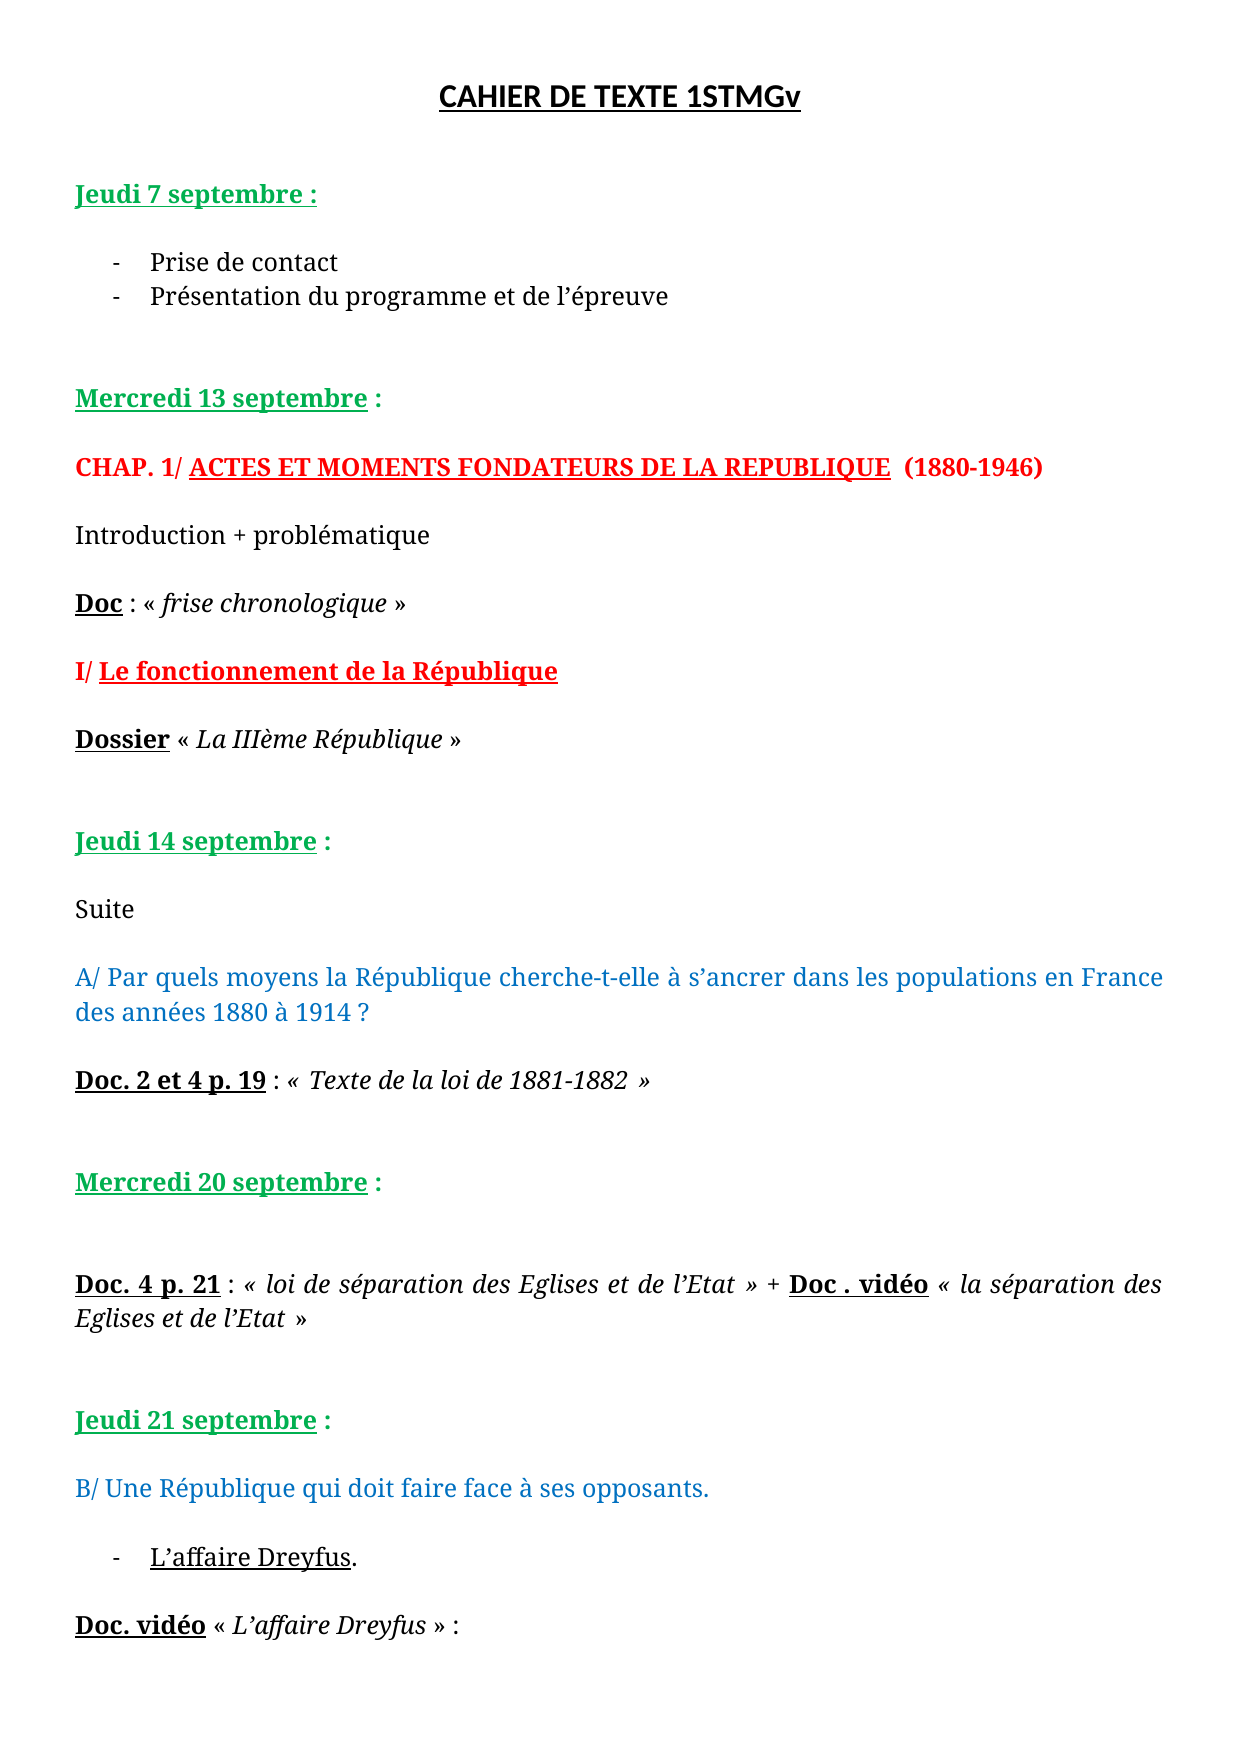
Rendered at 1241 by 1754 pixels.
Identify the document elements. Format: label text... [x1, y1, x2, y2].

text Jeudi 7 septembre : [75, 177, 1165, 211]
list L’affaire Dreyfus. [112, 1539, 1165, 1573]
text Doc : « frise chronologique » [75, 585, 1165, 619]
text Jeudi 21 septembre : [75, 1403, 1165, 1437]
text Suite [75, 892, 1165, 926]
text CHAP. 1/ ACTES ET MOMENTS FONDATEURS DE LA REPUBLIQUE (1880-1946) [75, 449, 1165, 483]
text Introduction + problématique [75, 517, 1165, 551]
list Présentation du programme et de l’épreuve [112, 279, 1165, 313]
text Jeudi 14 septembre : [75, 824, 1165, 858]
text A/ Par quels moyens la République cherche-t-elle à s’ancrer dans les populations en France des années 1880 à 1914 ? [75, 960, 1165, 1028]
text Mercredi 13 septembre : [75, 381, 1165, 415]
list Prise de contact [112, 245, 1165, 279]
text Dossier « La IIIème République » [75, 722, 1165, 756]
text I/ Le fonctionnement de la République [75, 653, 1165, 688]
text Doc. vidéo « L’affaire Dreyfus » : [75, 1607, 1165, 1641]
text Doc. 4 p. 21 : « loi de séparation des Eglises et de l’Etat » + Doc . vidéo « la séparation des Eglises et de l’Etat » [75, 1267, 1165, 1335]
text CAHIER DE TEXTE 1STMGv [75, 75, 1165, 116]
text B/ Une République qui doit faire face à ses opposants. [75, 1471, 1165, 1505]
text Mercredi 20 septembre : [75, 1164, 1165, 1198]
text Doc. 2 et 4 p. 19 : « Texte de la loi de 1881-1882 » [75, 1062, 1165, 1096]
